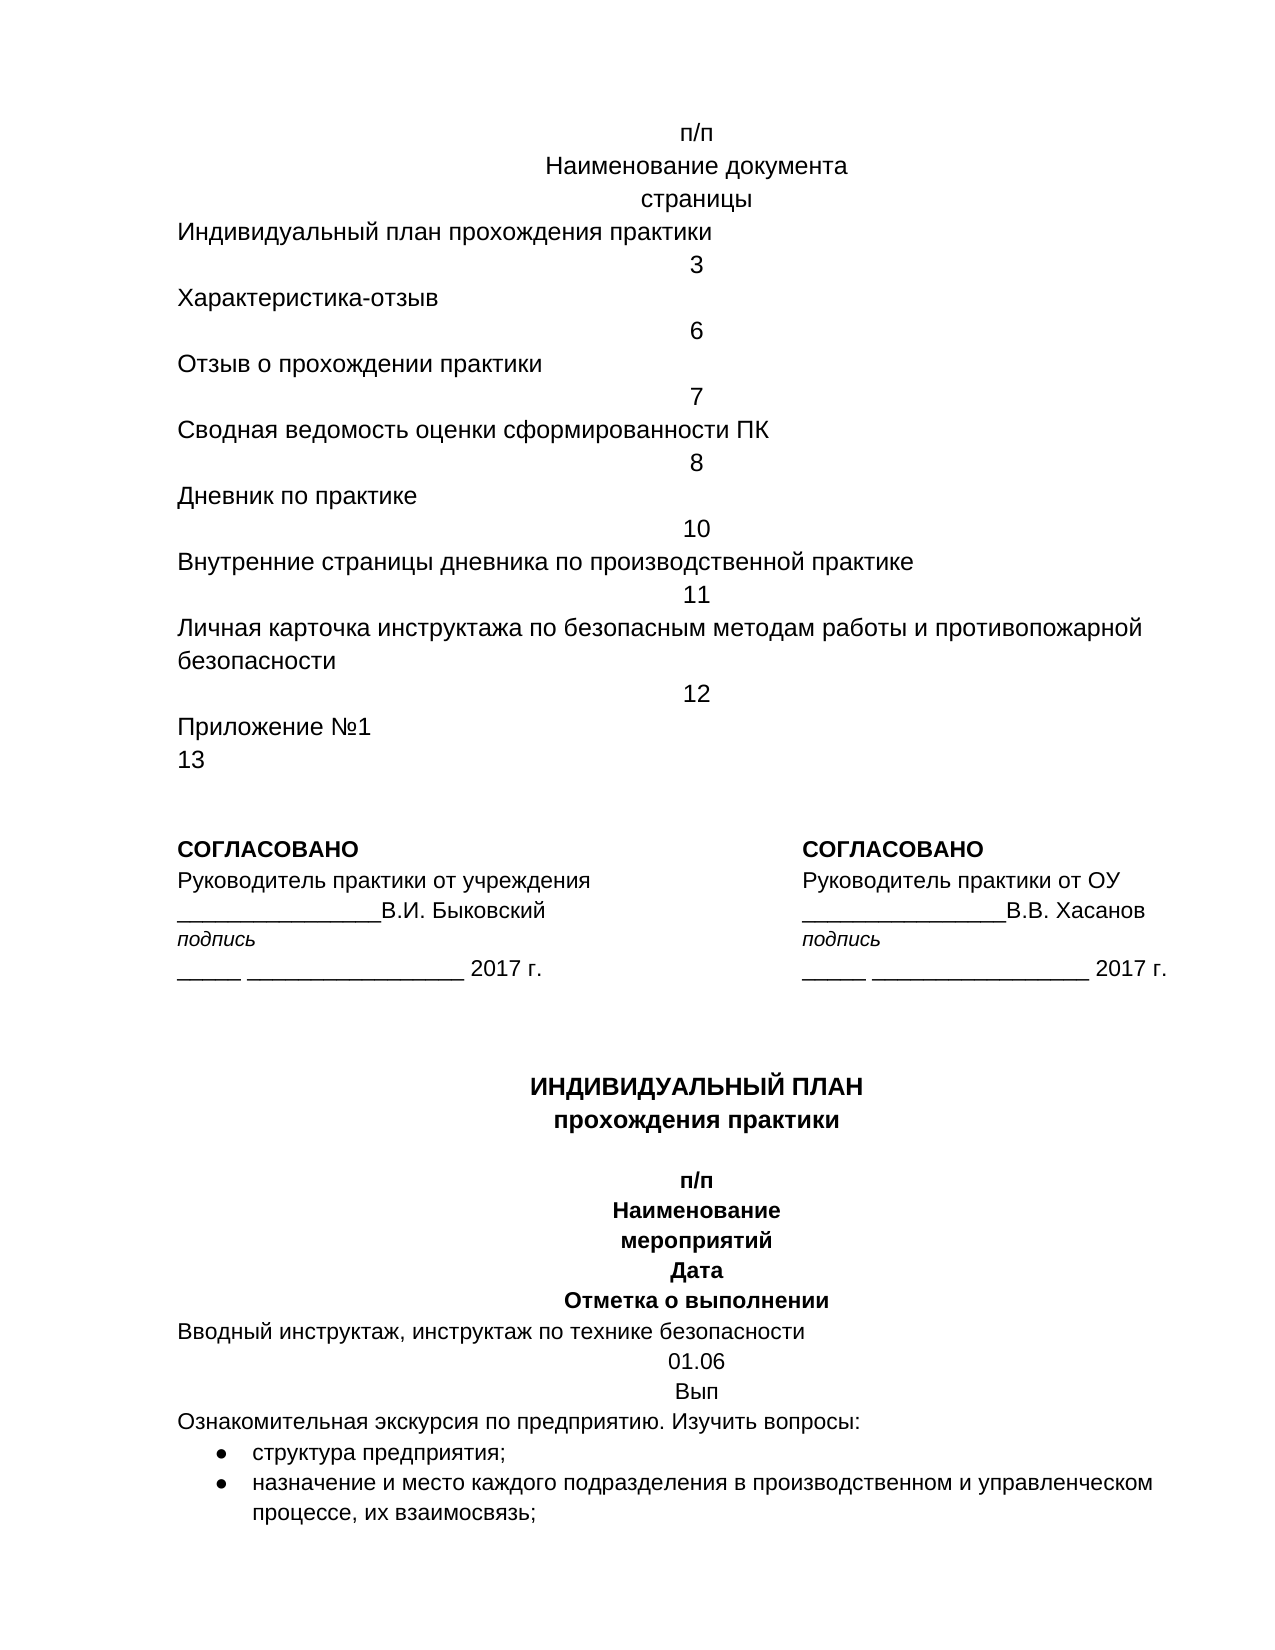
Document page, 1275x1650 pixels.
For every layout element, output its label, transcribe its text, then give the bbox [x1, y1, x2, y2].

text Ознакомительная экскурсия по предприятию. Изучить вопросы: [177, 1408, 1216, 1434]
text Наименование документа [177, 151, 1216, 180]
text 8 [177, 448, 1216, 477]
text 3 [177, 250, 1216, 279]
text Внутренние страницы дневника по производственной практике [177, 547, 1216, 576]
text прохождения практики [177, 1104, 1216, 1133]
text страницы [177, 184, 1216, 213]
list структура предприятия; [214, 1438, 1216, 1465]
list назначение и место каждого подразделения в производственном и управленческом процессе, их взаимосвязь; [214, 1469, 1216, 1525]
text Отметка о выполнении [177, 1287, 1216, 1314]
text 13 [177, 745, 1216, 774]
text Дневник по практике [177, 481, 1216, 510]
text 11 [177, 580, 1216, 609]
text Дата [177, 1257, 1216, 1283]
text 12 [177, 679, 1216, 708]
text 6 [177, 316, 1216, 345]
text ИНДИВИДУАЛЬНЫЙ ПЛАН [177, 1072, 1216, 1100]
text Наименование [177, 1197, 1216, 1223]
text Личная карточка инструктажа по безопасным методам работы и противопожарной безопасности [177, 613, 1216, 675]
text Вводный инструктаж, инструктаж по технике безопасности [177, 1318, 1216, 1344]
text Характеристика-отзыв [177, 283, 1216, 312]
text Вып [177, 1378, 1216, 1404]
text п/п [177, 1167, 1216, 1193]
text Индивидуальный план прохождения практики [177, 217, 1216, 246]
table_header СОГЛАСОВАНО Руководитель практики от учреждения ________________В.И. Быковский подпись _____ _________________ 2017 г. [177, 808, 802, 1043]
text 7 [177, 382, 1216, 411]
text мероприятий [177, 1227, 1216, 1253]
text Отзыв о прохождении практики [177, 349, 1216, 378]
table_header СОГЛАСОВАНО Руководитель практики от ОУ ________________В.В. Хасанов подпись _____ _________________ 2017 г. [802, 808, 1202, 1043]
text Приложение №1 [177, 712, 1216, 741]
text Сводная ведомость оценки сформированности ПК [177, 415, 1216, 444]
text п/п [177, 118, 1216, 147]
text 01.06 [177, 1348, 1216, 1374]
text 10 [177, 514, 1216, 543]
